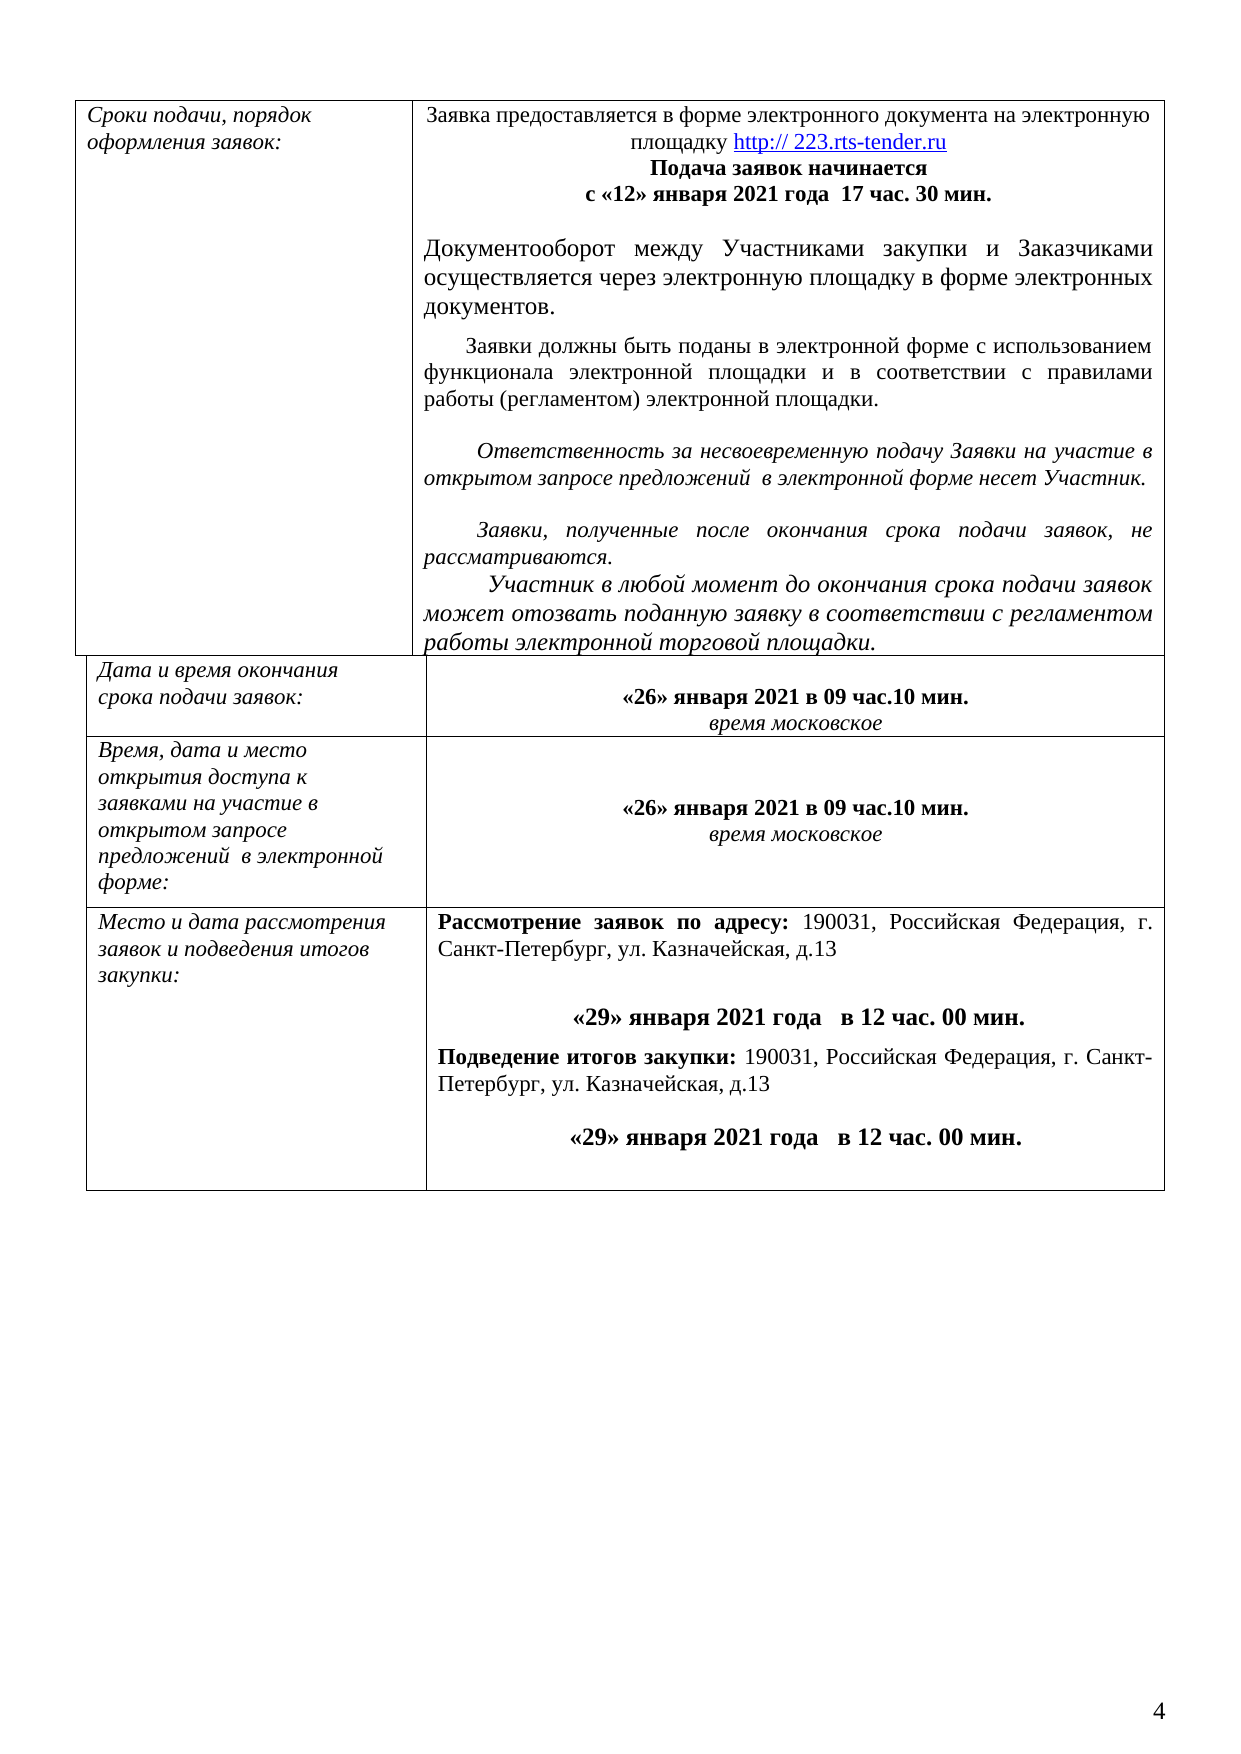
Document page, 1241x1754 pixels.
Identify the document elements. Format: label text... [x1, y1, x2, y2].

table_cell Место и дата рассмотрения заявок и подведения итогов закупки: [87, 908, 426, 1190]
table_cell Время, дата и место открытия доступа к заявками на участие в открытом запросе предложений в электронной форме: [87, 737, 426, 907]
table_cell «26» января 2021 в 09 час.10 мин. время московское [427, 656, 1164, 736]
table_cell Сроки подачи, порядок оформления заявок: [76, 101, 412, 655]
table_cell Заявка предоставляется в форме электронного документа на электронную площадку http:// 223.rts-tender.ru Подача заявок начинается с «12» января 2021 года 17 час. 30 мин. Документооборот между Участниками закупки и Заказчиками осуществляется через электронную площадку в форме электронных документов. Заявки должны быть поданы в электронной форме с использованием функционала электронной площадки и в соответствии с правилами работы (регламентом) электронной площадки. Ответственность за несвоевременную подачу Заявки на участие в открытом запросе предложений в электронной форме несет Участник. Заявки, полученные после окончания срока подачи заявок, не рассматриваются. Участник в любой момент до окончания срока подачи заявок может отозвать поданную заявку в соответствии с регламентом работы электронной торговой площадки. [413, 101, 1164, 655]
table_cell Рассмотрение заявок по адресу: 190031, Российская Федерация, г. Санкт-Петербург, ул. Казначейская, д.13 «29» января 2021 года в 12 час. 00 мин. Подведение итогов закупки: 190031, Российская Федерация, г. Санкт-Петербург, ул. Казначейская, д.13 «29» января 2021 года в 12 час. 00 мин. [427, 908, 1164, 1190]
table_cell «26» января 2021 в 09 час.10 мин. время московское [427, 737, 1164, 907]
table_cell Дата и время окончания срока подачи заявок: [87, 656, 426, 736]
